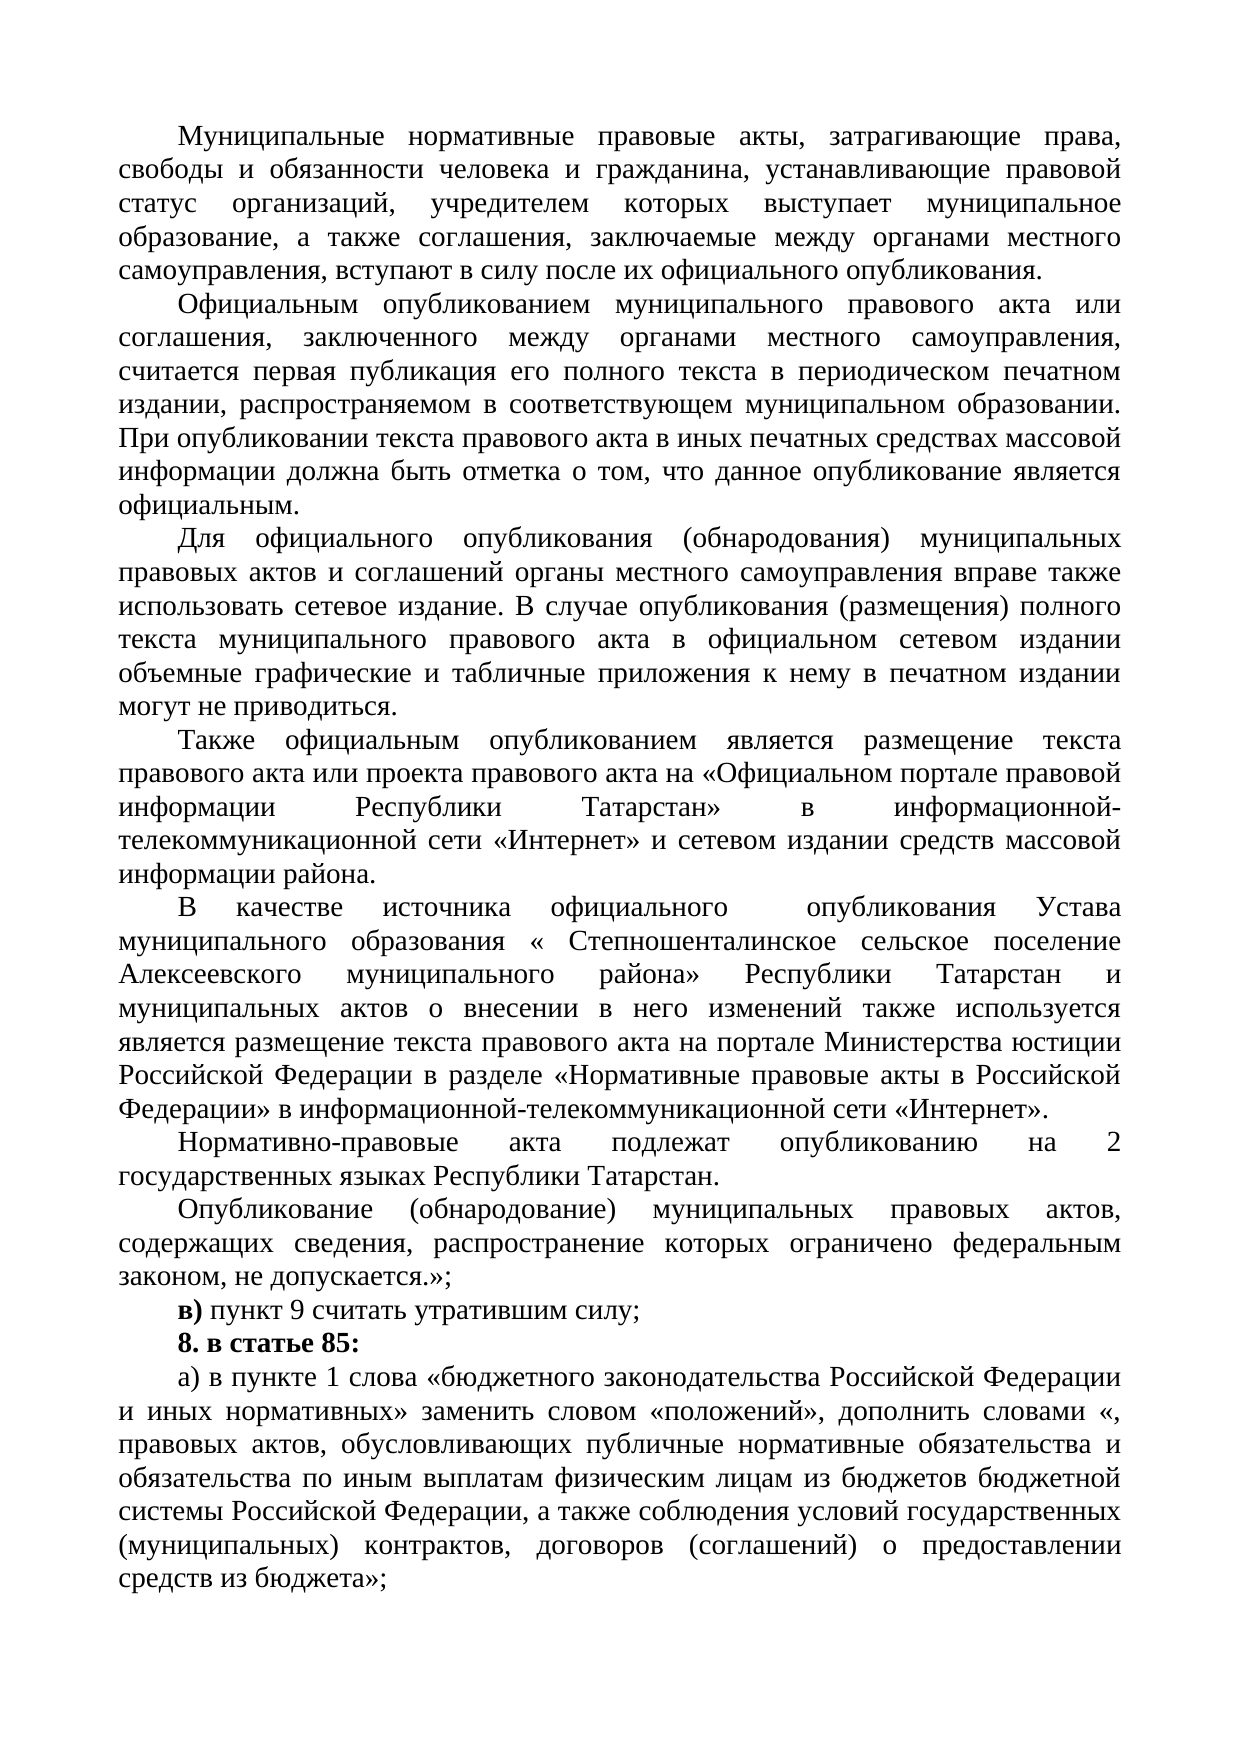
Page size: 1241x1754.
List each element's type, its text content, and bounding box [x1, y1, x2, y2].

text Нормативно-правовые акта подлежат опубликованию на 2 государственных языках Республики Татарстан. [118, 1124, 1122, 1191]
text Муниципальные нормативные правовые акты, затрагивающие права, свободы и обязанности человека и гражданина, устанавливающие правовой статус организаций, учредителем которых выступает муниципальное образование, а также соглашения, заключаемые между органами местного самоуправления, вступают в силу после их официального опубликования. [118, 118, 1122, 286]
text В качестве источника официального опубликования Устава муниципального образования « Степношенталинское сельское поселение Алексеевского муниципального района» Республики Татарстан и муниципальных актов о внесении в него изменений также используется является размещение текста правового акта на портале Министерства юстиции Российской Федерации в разделе «Нормативные правовые акты в Российской Федерации» в информационной-телекоммуникационной сети «Интернет». [118, 889, 1122, 1124]
text Для официального опубликования (обнародования) муниципальных правовых актов и соглашений органы местного самоуправления вправе также использовать сетевое издание. В случае опубликования (размещения) полного текста муниципального правового акта в официальном сетевом издании объемные графические и табличные приложения к нему в печатном издании могут не приводиться. [118, 521, 1122, 722]
text а) в пункте 1 слова «бюджетного законодательства Российской Федерации и иных нормативных» заменить словом «положений», дополнить словами «, правовых актов, обусловливающих публичные нормативные обязательства и обязательства по иным выплатам физическим лицам из бюджетов бюджетной системы Российской Федерации, а также соблюдения условий государственных (муниципальных) контрактов, договоров (соглашений) о предоставлении средств из бюджета»; [118, 1359, 1122, 1594]
text в) пункт 9 считать утратившим силу; [118, 1292, 1122, 1326]
text Также официальным опубликованием является размещение текста правового акта или проекта правового акта на «Официальном портале правовой информации Республики Татарстан» в информационной-телекоммуникационной сети «Интернет» и сетевом издании средств массовой информации района. [118, 722, 1122, 889]
text Опубликование (обнародование) муниципальных правовых актов, содержащих сведения, распространение которых ограничено федеральным законом, не допускается.»; [118, 1191, 1122, 1292]
text 8. в статье 85: [118, 1326, 1122, 1359]
text Официальным опубликованием муниципального правового акта или соглашения, заключенного между органами местного самоуправления, считается первая публикация его полного текста в периодическом печатном издании, распространяемом в соответствующем муниципальном образовании. При опубликовании текста правового акта в иных печатных средствах массовой информации должна быть отметка о том, что данное опубликование является официальным. [118, 286, 1122, 521]
